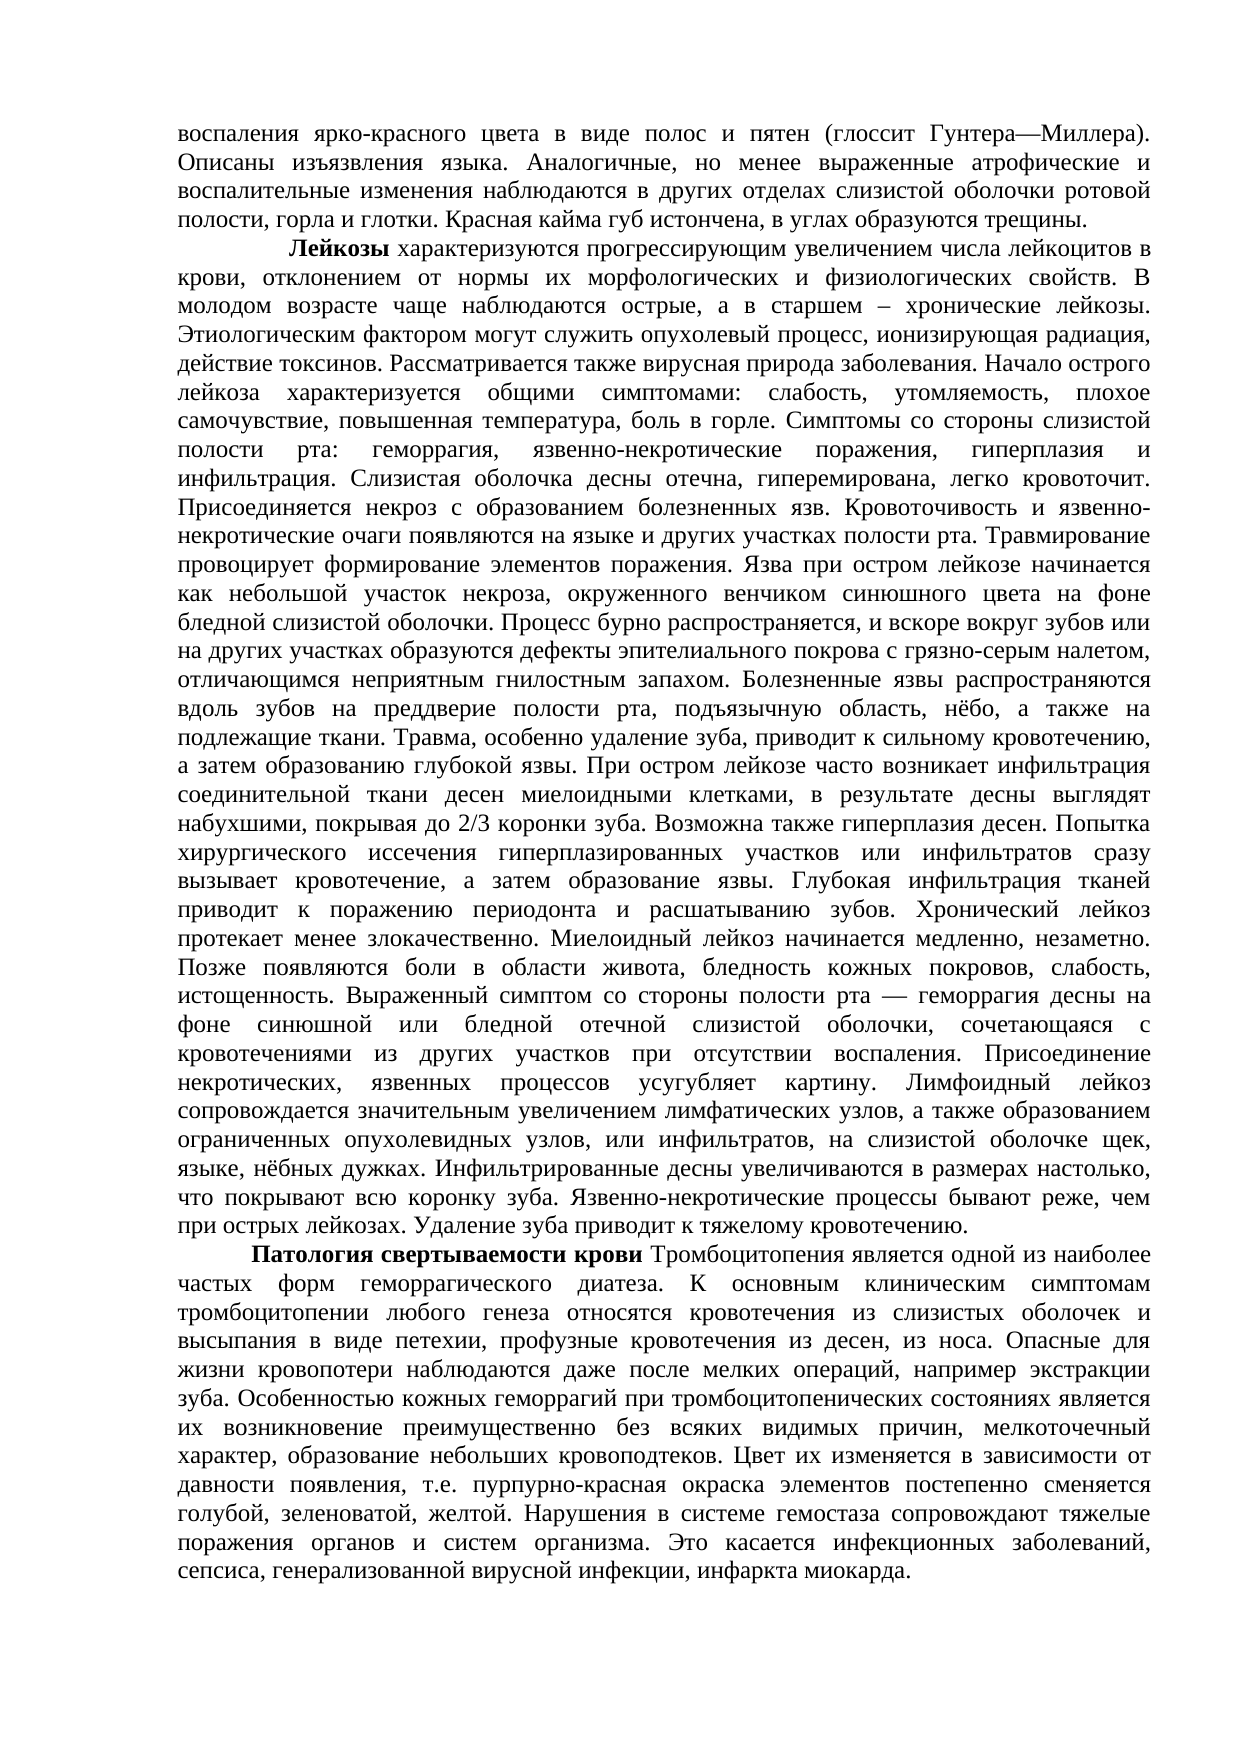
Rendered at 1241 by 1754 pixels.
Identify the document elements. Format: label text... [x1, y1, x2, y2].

text Лейкозы характеризуются прогрессирующим увеличением числа лейкоцитов в крови, отклонением от нормы их морфологических и физиологических свойств. В молодом возрасте чаще наблюдаются острые, а в старшем – хронические лейкозы. Этиологическим фактором могут служить опухолевый процесс, ионизирующая радиация, действие токсинов. Рассматривается также вирусная природа заболевания. Начало острого лейкоза характеризуется общими симптомами: слабость, утомляемость, плохое самочувствие, повышенная температура, боль в горле. Симптомы со стороны слизистой полости рта: геморрагия, язвенно-некротические поражения, гиперплазия и инфильтрация. Слизистая оболочка десны отечна, гиперемирована, легко кровоточит. Присоединяется некроз с образованием болезненных язв. Кровоточивость и язвенно-некротические очаги появляются на языке и других участках полости рта. Травмирование провоцирует формирование элементов поражения. Язва при остром лейкозе начинается как небольшой участок некроза, окруженного венчиком синюшного цвета на фоне бледной слизистой оболочки. Процесс бурно распространяется, и вскоре вокруг зубов или на других участках образуются дефекты эпителиального покрова с грязно-серым налетом, отличающимся неприятным гнилостным запахом. Болезненные язвы распространяются вдоль зубов на преддверие полости рта, подъязычную область, нёбо, а также на подлежащие ткани. Травма, особенно удаление зуба, приводит к сильному кровотечению, а затем образованию глубокой язвы. При остром лейкозе часто возникает инфильтрация соединительной ткани десен миелоидными клетками, в результате десны выглядят набухшими, покрывая до 2/3 коронки зуба. Возможна также гиперплазия десен. Попытка хирургического иссечения гиперплазированных участков или инфильтратов сразу вызывает кровотечение, а затем образование язвы. Глубокая инфильтрация тканей приводит к поражению периодонта и расшатыванию зубов. Хронический лейкоз протекает менее злокачественно. Миелоидный лейкоз начинается медленно, незаметно. Позже появляются боли в области живота, бледность кожных покровов, слабость, истощенность. Выраженный симптом со стороны полости рта — геморрагия десны на фоне синюшной или бледной отечной слизистой оболочки, сочетающаяся с кровотечениями из других участков при отсутствии воспаления. Присоединение некротических, язвенных процессов усугубляет картину. Лимфоидный лейкоз сопровождается значительным увеличением лимфатических узлов, а также образованием ограниченных опухолевидных узлов, или инфильтратов, на слизистой оболочке щек, языке, нёбных дужках. Инфильтрированные десны увеличиваются в размерах настолько, что покрывают всю коронку зуба. Язвенно-некротические процессы бывают реже, чем при острых лейкозах. Удаление зуба приводит к тяжелому кровотечению. [177, 233, 1152, 1239]
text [177, 118, 1152, 233]
text Патология свертываемости крови Тромбоцитопения является одной из наиболее частых форм геморрагического диатеза. К основным клиническим симптомам тромбоцитопении любого генеза относятся кровотечения из слизистых оболочек и высыпания в виде петехии, профузные кровотечения из десен, из носа. Опасные для жизни кровопотери наблюдаются даже после мелких операций, например экстракции зуба. Особенностью кожных геморрагий при тромбоцитопенических состояниях является их возникновение преимущественно без всяких видимых причин, мелкоточечный характер, образование небольших кровоподтеков. Цвет их изменяется в зависимости от давности появления, т.е. пурпурно-красная окраска элементов постепенно сменяется голубой, зеленоватой, желтой. Нарушения в системе гемостаза сопровождают тяжелые поражения органов и систем организма. Это касается инфекционных заболеваний, сепсиса, генерализованной вирусной инфекции, инфаркта миокарда. [177, 1239, 1152, 1584]
